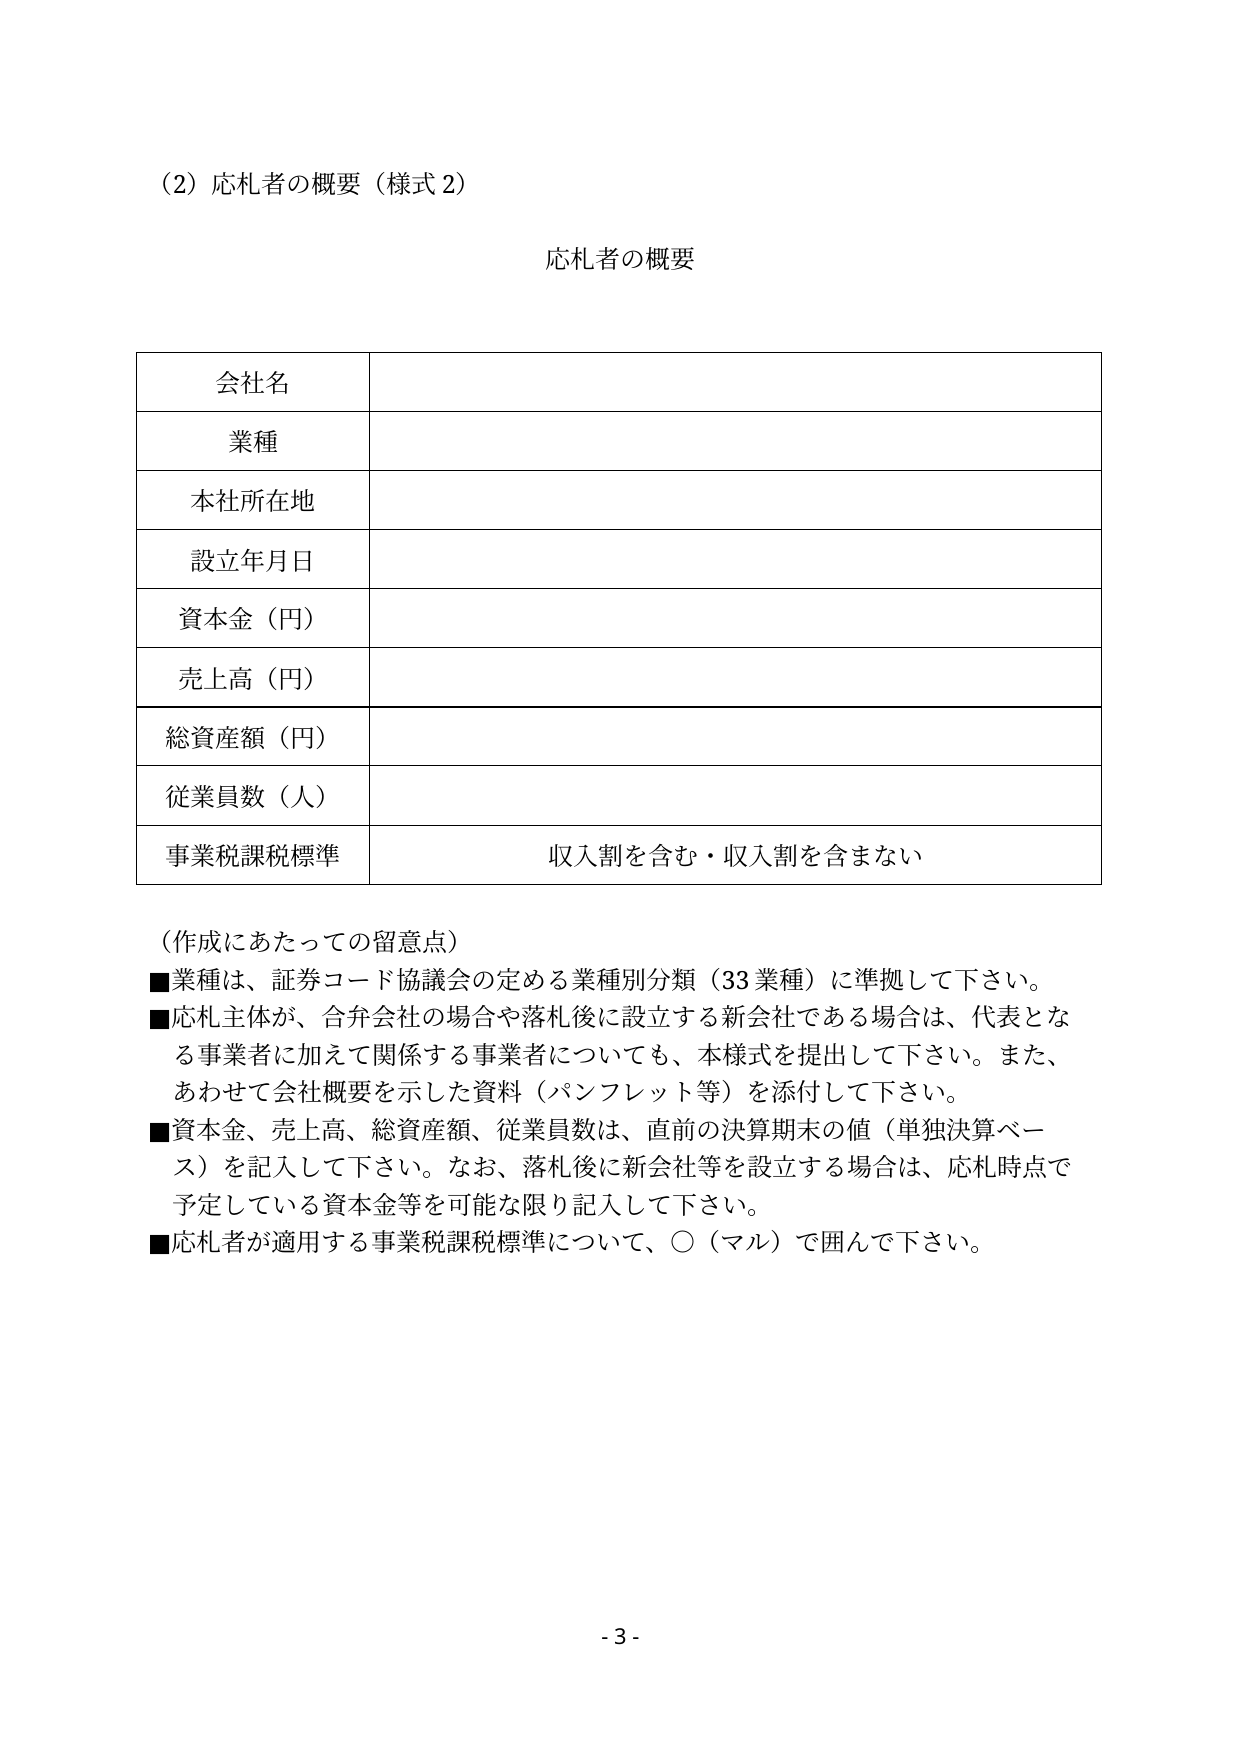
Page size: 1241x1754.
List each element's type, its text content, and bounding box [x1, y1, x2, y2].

text （2）応札者の概要（様式2） [148, 164, 1092, 202]
table_header 会社名 [137, 353, 369, 411]
text ■業種は、証券コード協議会の定める業種別分類（33業種）に準拠して下さい。 [148, 959, 1092, 997]
table_cell [370, 648, 1101, 706]
table_cell [370, 412, 1101, 470]
table_cell 売上高（円） [137, 648, 369, 706]
table_cell [370, 708, 1101, 765]
table_cell 収入割を含む・収入割を含まない [370, 826, 1101, 883]
table_cell 事業税課税標準 [137, 826, 369, 883]
table_cell [370, 530, 1101, 588]
table_cell 設立年月日 [137, 530, 369, 588]
text ■応札者が適用する事業税課税標準について、○（マル）で囲んで下さい。 [148, 1222, 1092, 1259]
table_cell [370, 766, 1101, 824]
table_cell 本社所在地 [137, 471, 369, 529]
table_cell [370, 471, 1101, 529]
text （作成にあたっての留意点） [148, 922, 1092, 959]
text ■資本金、売上高、総資産額、従業員数は、直前の決算期末の値（単独決算ベース）を記入して下さい。なお、落札後に新会社等を設立する場合は、応札時点で予定している資本金等を可能な限り記入して下さい。 [148, 1109, 1092, 1222]
table_cell 総資産額（円） [137, 708, 369, 765]
table_cell 従業員数（人） [137, 766, 369, 824]
text ■応札主体が、合弁会社の場合や落札後に設立する新会社である場合は、代表となる事業者に加えて関係する事業者についても、本様式を提出して下さい。また、あわせて会社概要を示した資料（パンフレット等）を添付して下さい。 [148, 997, 1092, 1109]
table_cell [370, 589, 1101, 647]
table_cell 業種 [137, 412, 369, 470]
table_header [370, 353, 1101, 411]
text 応札者の概要 [148, 239, 1092, 277]
table_cell 資本金（円） [137, 589, 369, 647]
